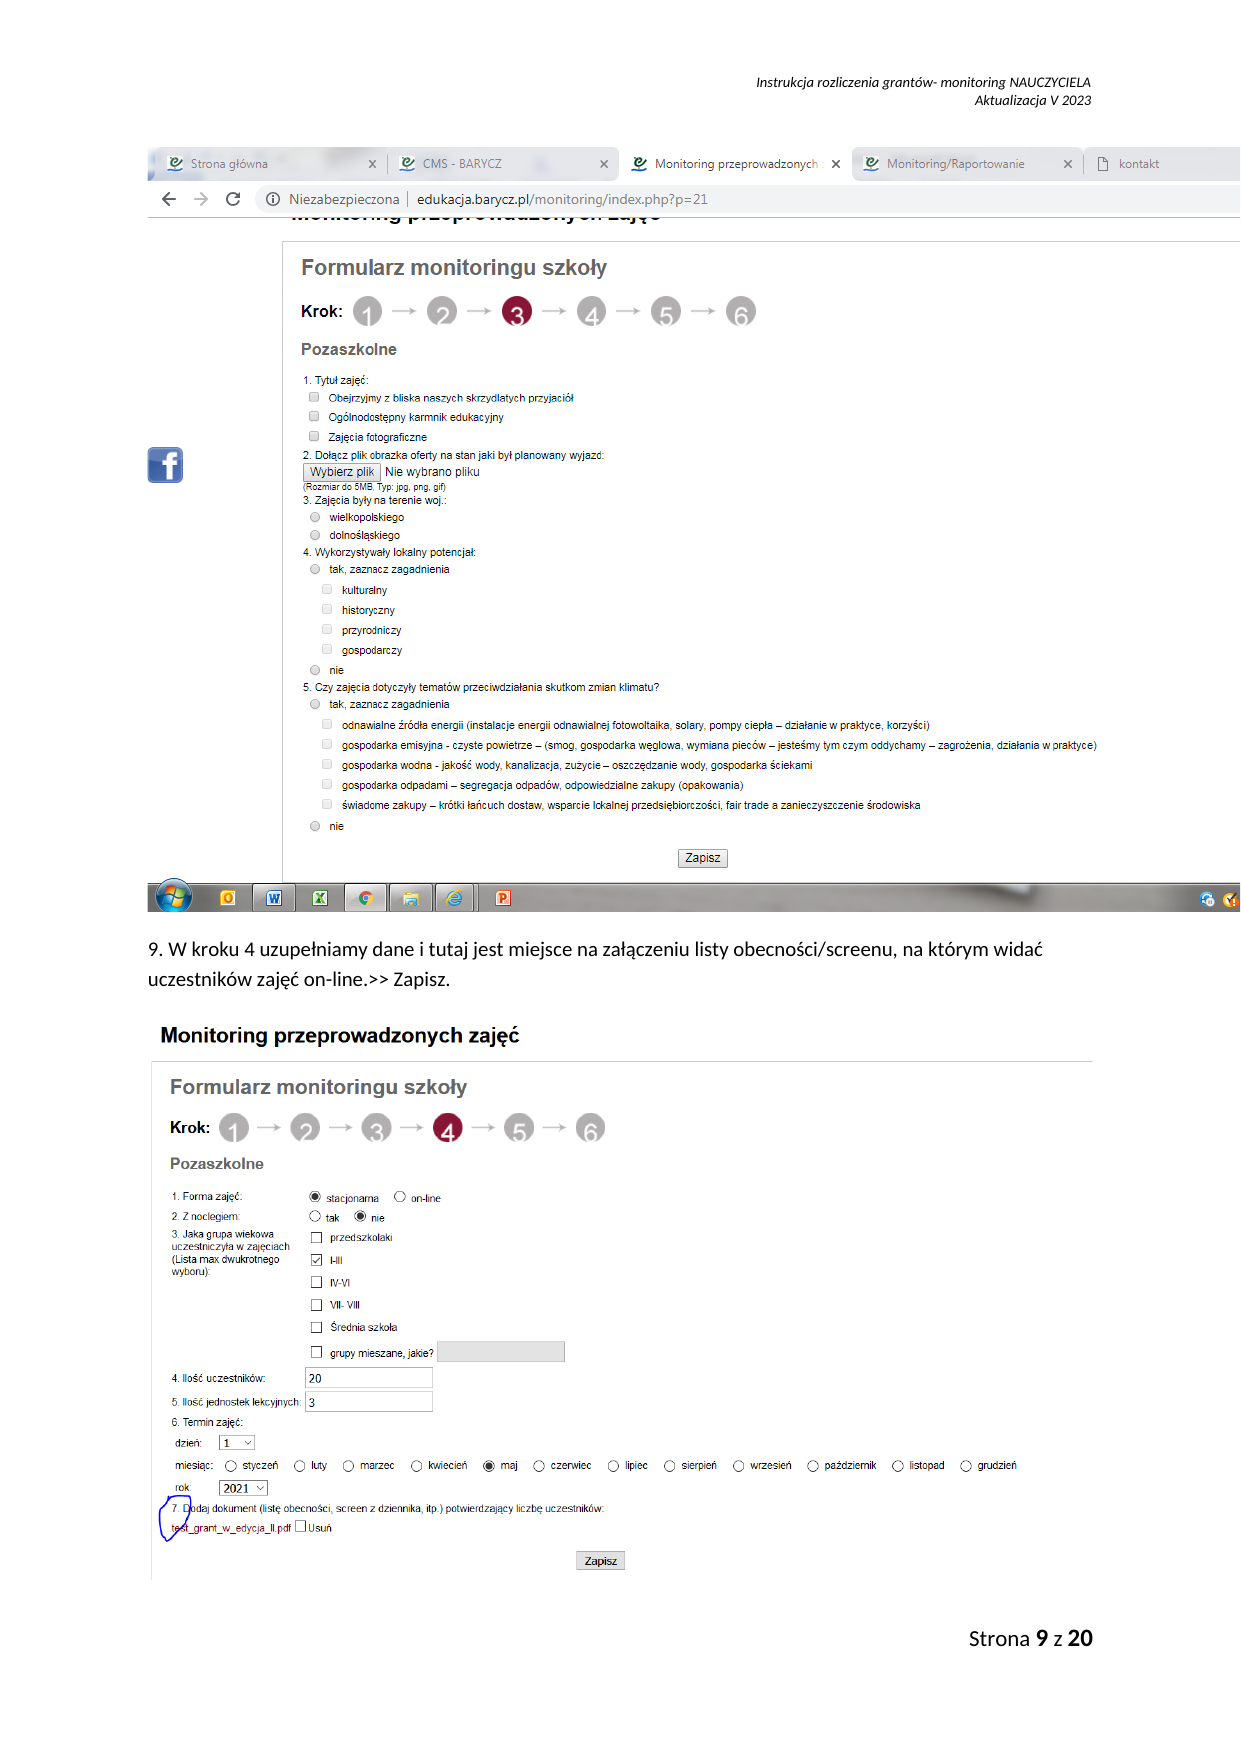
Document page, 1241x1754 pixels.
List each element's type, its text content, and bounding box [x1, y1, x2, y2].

text 9. W kroku 4 uzupełniamy dane i tutaj jest miejsce na załączeniu listy obecności/screenu, na którym widać uczestników zajęć on-line.>> Zapisz. [148, 937, 1093, 991]
picture [147, 147, 1241, 912]
picture [147, 1015, 1093, 1580]
